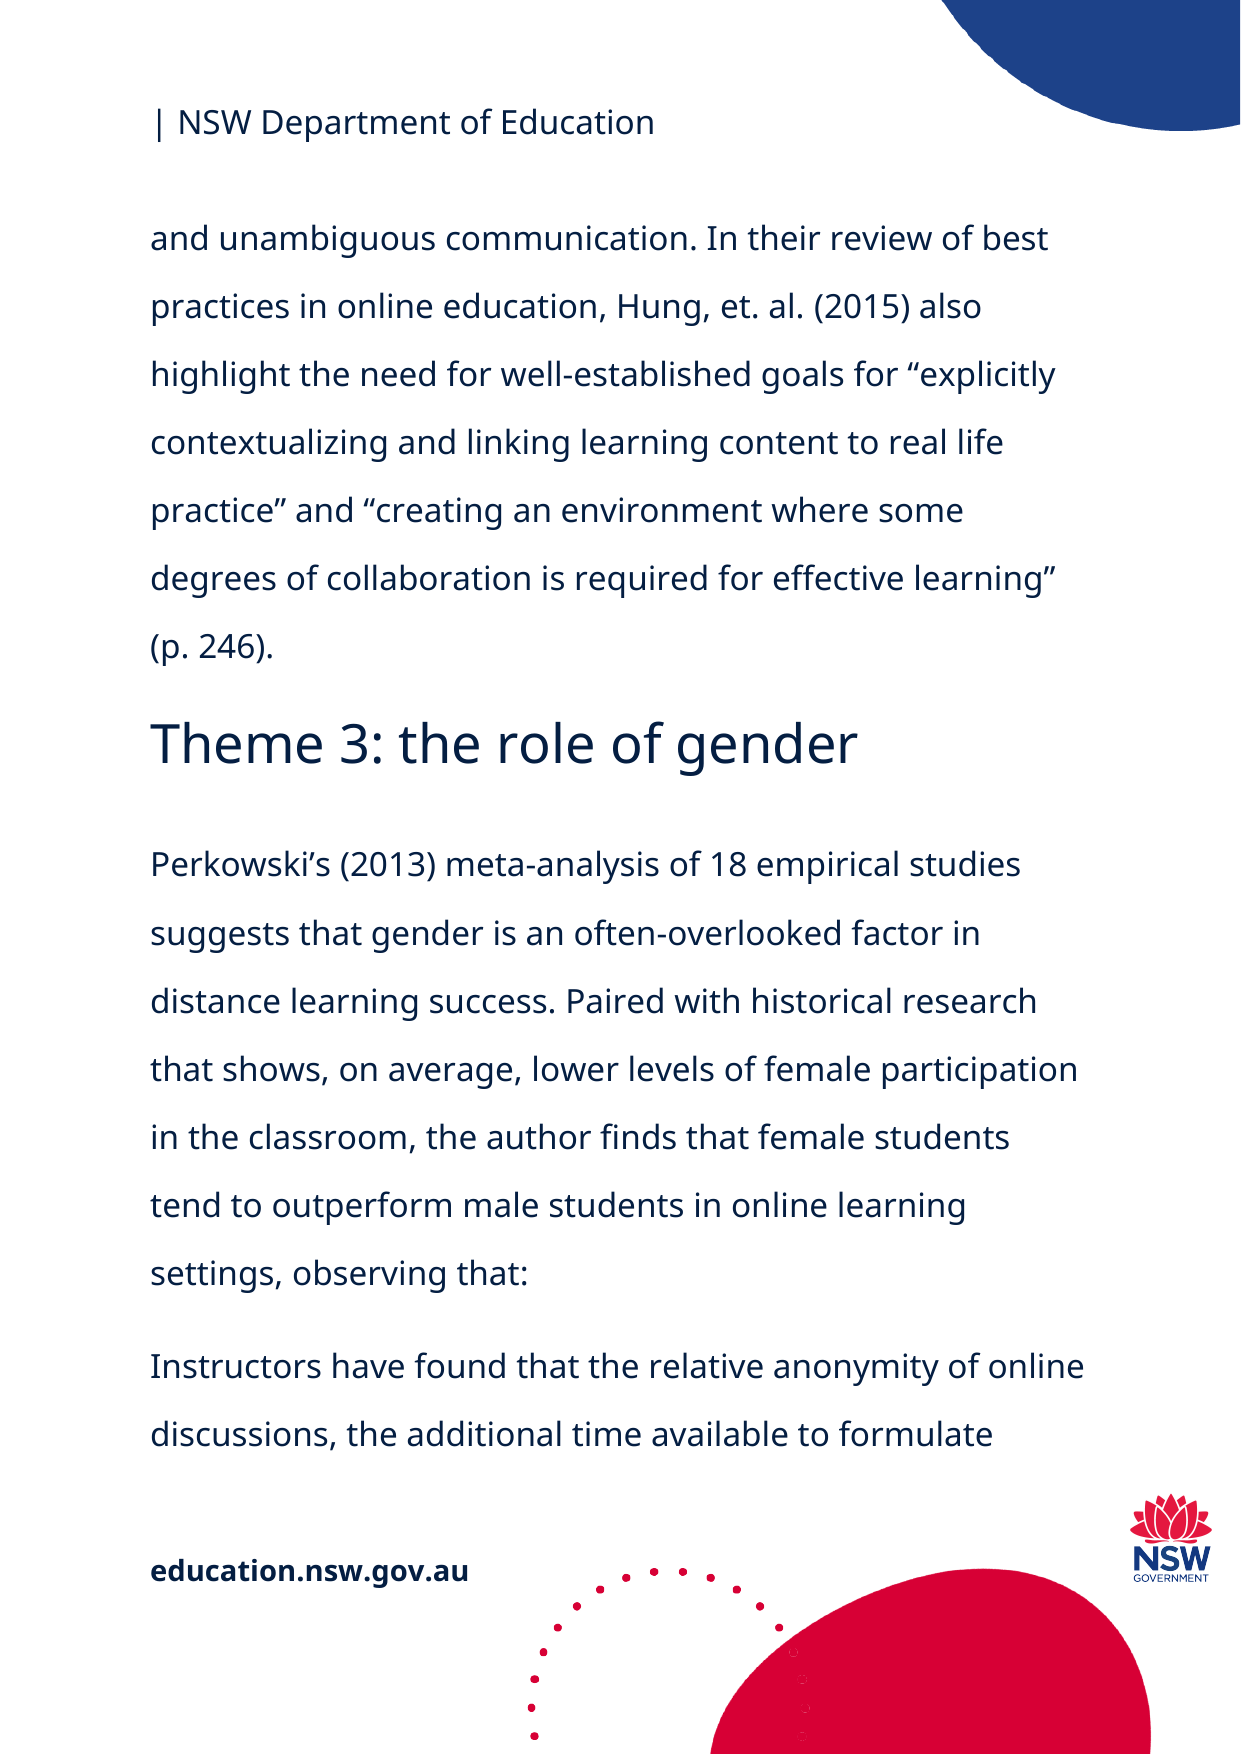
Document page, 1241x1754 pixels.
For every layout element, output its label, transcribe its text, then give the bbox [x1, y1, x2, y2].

picture [521, 1457, 1241, 1754]
picture [1129, 1492, 1213, 1582]
picture [887, 0, 1241, 137]
text Perkowski’s (2013) meta-analysis of 18 empirical studies suggests that gender is an often-overlooked factor in distance learning success. Paired with historical research that shows, on average, lower levels of female participation in the classroom, the author finds that female students tend to outperform male students in online learning settings, observing that: [150, 841, 1090, 1295]
